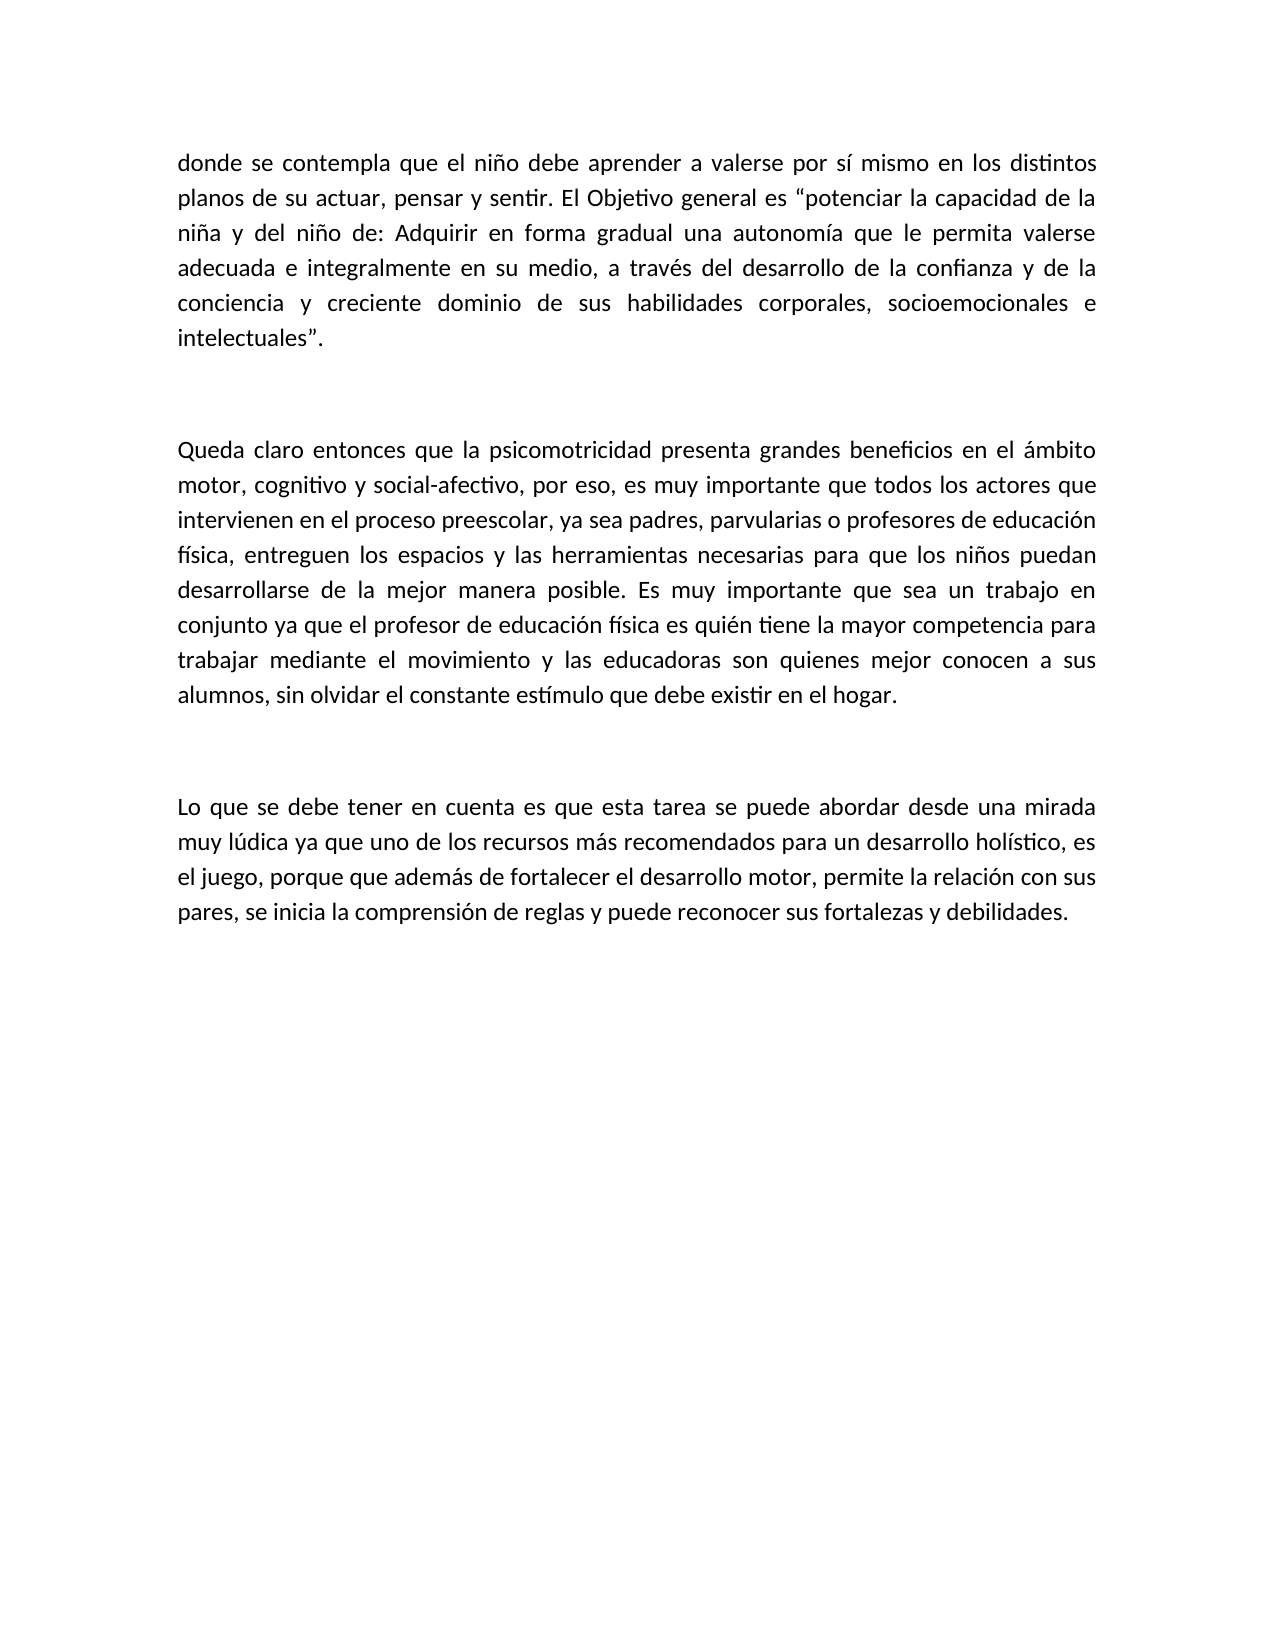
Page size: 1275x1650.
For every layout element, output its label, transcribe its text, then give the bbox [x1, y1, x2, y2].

text Queda claro entonces que la psicomotricidad presenta grandes beneficios en el ámbito motor, cognitivo y social-afectivo, por eso, es muy importante que todos los actores que intervienen en el proceso preescolar, ya sea padres, parvularias o profesores de educación física, entreguen los espacios y las herramientas necesarias para que los niños puedan desarrollarse de la mejor manera posible. Es muy importante que sea un trabajo en conjunto ya que el profesor de educación física es quién tiene la mayor competencia para trabajar mediante el movimiento y las educadoras son quienes mejor conocen a sus alumnos, sin olvidar el constante estímulo que debe existir en el hogar. [177, 434, 1098, 710]
text Lo que se debe tener en cuenta es que esta tarea se puede abordar desde una mirada muy lúdica ya que uno de los recursos más recomendados para un desarrollo holístico, es el juego, porque que además de fortalecer el desarrollo motor, permite la relación con sus pares, se inicia la comprensión de reglas y puede reconocer sus fortalezas y debilidades. [177, 791, 1098, 926]
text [177, 148, 1098, 353]
